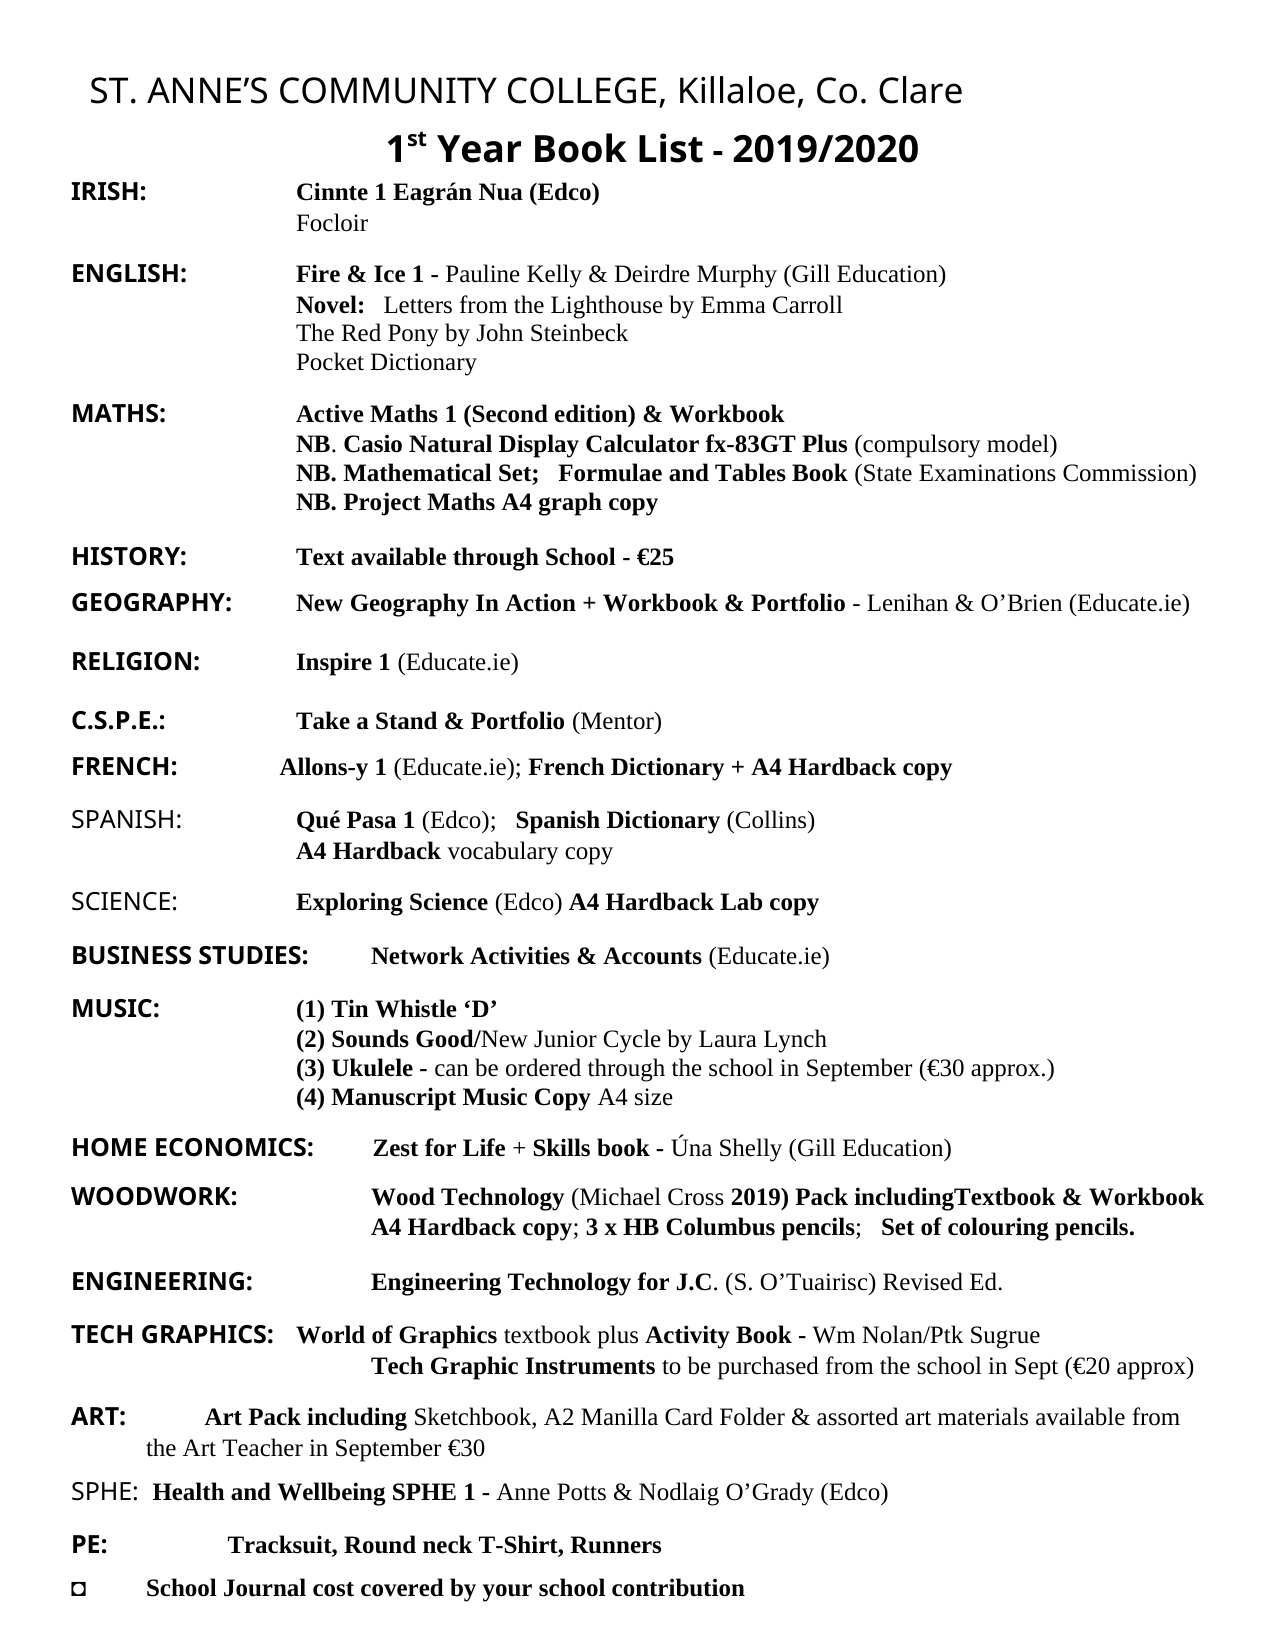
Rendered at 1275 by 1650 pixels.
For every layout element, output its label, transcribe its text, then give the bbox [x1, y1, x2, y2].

text GEOGRAPHY: New Geography In Action + Workbook & Portfolio - Lenihan & O’Brien (Educate.ie) [71, 584, 1234, 618]
text HOME ECONOMICS: Zest for Life + Skills book - Úna Shelly (Gill Education) [71, 1130, 1234, 1164]
text BUSINESS STUDIES: Network Activities & Accounts (Educate.ie) [71, 937, 1234, 971]
text 1st Year Book List - 2019/2020 [71, 123, 1234, 174]
text (2) Sounds Good/New Junior Cycle by Laura Lynch [71, 1024, 1234, 1053]
text RELIGION: Inspire 1 (Educate.ie) [71, 643, 1234, 677]
text NB. Project Maths A4 graph copy [71, 487, 1234, 516]
text NB. Casio Natural Display Calculator fx-83GT Plus (compulsory model) [71, 429, 1234, 458]
text Novel: Letters from the Lighthouse by Emma Carroll [71, 290, 1234, 318]
text FRENCH: Allons-y 1 (Educate.ie); French Dictionary + A4 Hardback copy [71, 749, 1234, 783]
text A4 Hardback vocabulary copy [71, 836, 1234, 865]
text SPANISH: Qué Pasa 1 (Edco); Spanish Dictionary (Collins) [71, 802, 1234, 836]
text ENGLISH: Fire & Ice 1 - Pauline Kelly & Deirdre Murphy (Gill Education) [71, 256, 1234, 290]
text SPHE: Health and Wellbeing SPHE 1 - Anne Potts & Nodlaig O’Grady (Edco) [71, 1474, 1234, 1508]
text ART: Art Pack including Sketchbook, A2 Manilla Card Folder & assorted art materials available from the Art Teacher in September €30 [71, 1399, 1234, 1462]
text Focloir [71, 208, 1234, 237]
text TECH GRAPHICS: World of Graphics textbook plus Activity Book - Wm Nolan/Ptk Sugrue [71, 1317, 1234, 1351]
text (4) Manuscript Music Copy A4 size [71, 1082, 1234, 1111]
text NB. Mathematical Set; Formulae and Tables Book (State Examinations Commission) [71, 458, 1234, 487]
text The Red Pony by John Steinbeck [71, 318, 1234, 347]
text IRISH: Cinnte 1 Eagrán Nua (Edco) [71, 174, 1234, 208]
text SCIENCE: Exploring Science (Edco) A4 Hardback Lab copy [71, 884, 1234, 918]
text PE: Tracksuit, Round neck T-Shirt, Runners [71, 1527, 1234, 1561]
text C.S.P.E.: Take a Stand & Portfolio (Mentor) [71, 703, 1234, 737]
text MUSIC: (1) Tin Whistle ‘D’ [71, 991, 1234, 1024]
text MATHS: Active Maths 1 (Second edition) & Workbook [71, 395, 1234, 429]
text ◘ School Journal cost covered by your school contribution [71, 1573, 1234, 1602]
text WOODWORK: Wood Technology (Michael Cross 2019) Pack includingTextbook & Workbook [71, 1178, 1234, 1212]
text ST. ANNE’S COMMUNITY COLLEGE, Killaloe, Co. Clare [71, 66, 1234, 114]
text A4 Hardback copy; 3 x HB Columbus pencils; Set of colouring pencils. [71, 1212, 1234, 1241]
text ENGINEERING: Engineering Technology for J.C. (S. O’Tuairisc) Revised Ed. [71, 1264, 1234, 1298]
text (3) Ukulele - can be ordered through the school in September (€30 approx.) [71, 1053, 1234, 1082]
text HISTORY: Text available through School - €25 [71, 538, 1234, 572]
text Pocket Dictionary [71, 347, 1234, 376]
text Tech Graphic Instruments to be purchased from the school in Sept (€20 approx) [71, 1351, 1234, 1380]
